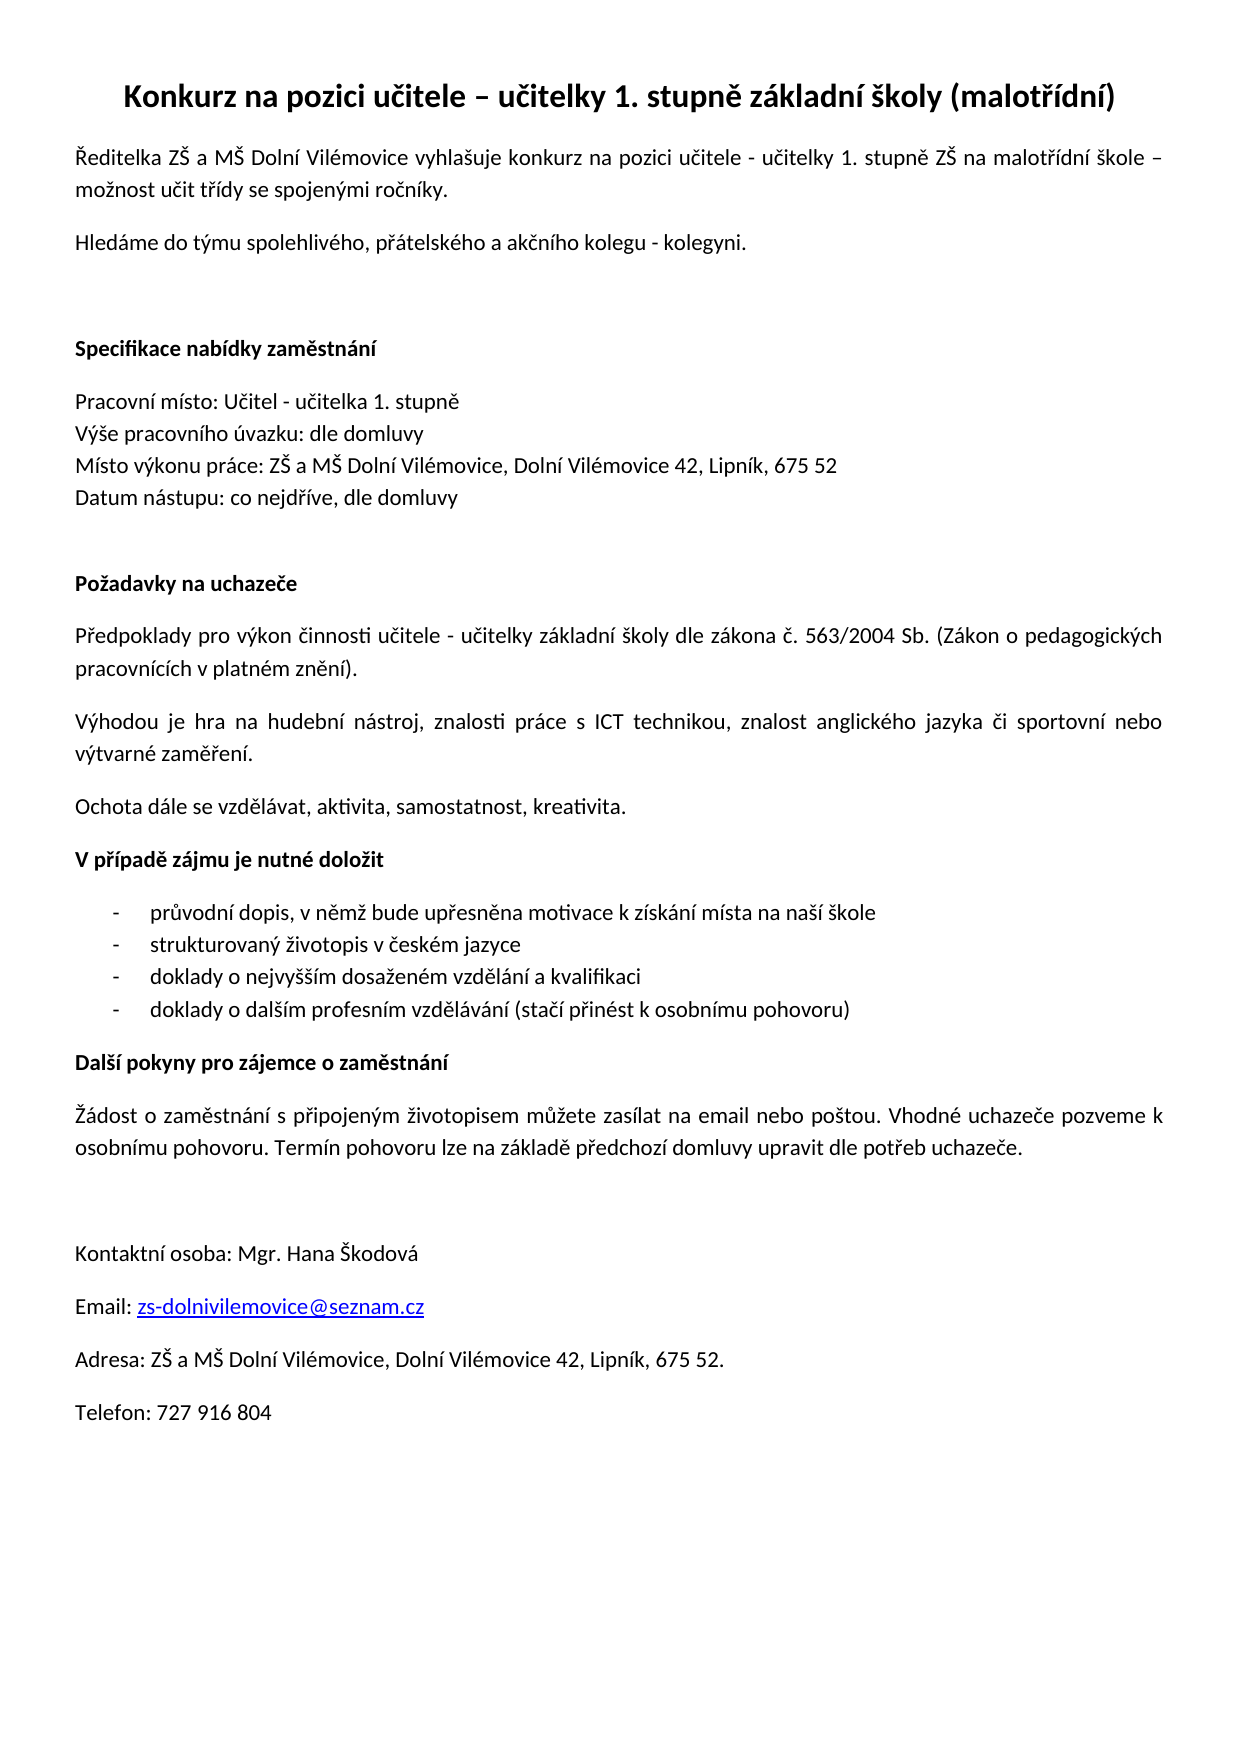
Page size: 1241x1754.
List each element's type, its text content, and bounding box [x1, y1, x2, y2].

text Datum nástupu: co nejdříve, dle domluvy [75, 483, 1165, 511]
text Požadavky na uchazeče [75, 569, 1165, 597]
text Email: zs-dolnivilemovice@seznam.cz [75, 1292, 1165, 1320]
text Kontaktní osoba: Mgr. Hana Škodová [75, 1239, 1165, 1267]
text Ředitelka ZŠ a MŠ Dolní Vilémovice vyhlašuje konkurz na pozici učitele - učitelky 1. stupně ZŠ na malotřídní škole – možnost učit třídy se spojenými ročníky. [75, 143, 1165, 203]
text Místo výkonu práce: ZŠ a MŠ Dolní Vilémovice, Dolní Vilémovice 42, Lipník, 675 52 [75, 451, 1165, 479]
text Specifikace nabídky zaměstnání [75, 334, 1165, 362]
list doklady o dalším profesním vzdělávání (stačí přinést k osobnímu pohovoru) [112, 995, 1165, 1023]
text Adresa: ZŠ a MŠ Dolní Vilémovice, Dolní Vilémovice 42, Lipník, 675 52. [75, 1345, 1165, 1373]
text Předpoklady pro výkon činnosti učitele - učitelky základní školy dle zákona č. 563/2004 Sb. (Zákon o pedagogických pracovnících v platném znění). [75, 622, 1165, 682]
text Výše pracovního úvazku: dle domluvy [75, 419, 1165, 447]
text Konkurz na pozici učitele – učitelky 1. stupně základní školy (malotřídní) [75, 75, 1165, 116]
text Telefon: 727 916 804 [75, 1398, 1165, 1426]
text Pracovní místo: Učitel - učitelka 1. stupně [75, 387, 1165, 415]
list doklady o nejvyšším dosaženém vzdělání a kvalifikaci [112, 962, 1165, 991]
text Žádost o zaměstnání s připojeným životopisem můžete zasílat na email nebo poštou. Vhodné uchazeče pozveme k osobnímu pohovoru. Termín pohovoru lze na základě předchozí domluvy upravit dle potřeb uchazeče. [75, 1101, 1165, 1161]
list průvodní dopis, v němž bude upřesněna motivace k získání místa na naší škole [112, 898, 1165, 926]
list strukturovaný životopis v českém jazyce [112, 930, 1165, 958]
text V případě zájmu je nutné doložit [75, 845, 1165, 873]
text Další pokyny pro zájemce o zaměstnání [75, 1048, 1165, 1076]
text Ochota dále se vzdělávat, aktivita, samostatnost, kreativita. [75, 792, 1165, 820]
text Hledáme do týmu spolehlivého, přátelského a akčního kolegu - kolegyni. [75, 228, 1165, 256]
text Výhodou je hra na hudební nástroj, znalosti práce s ICT technikou, znalost anglického jazyka či sportovní nebo výtvarné zaměření. [75, 707, 1165, 767]
